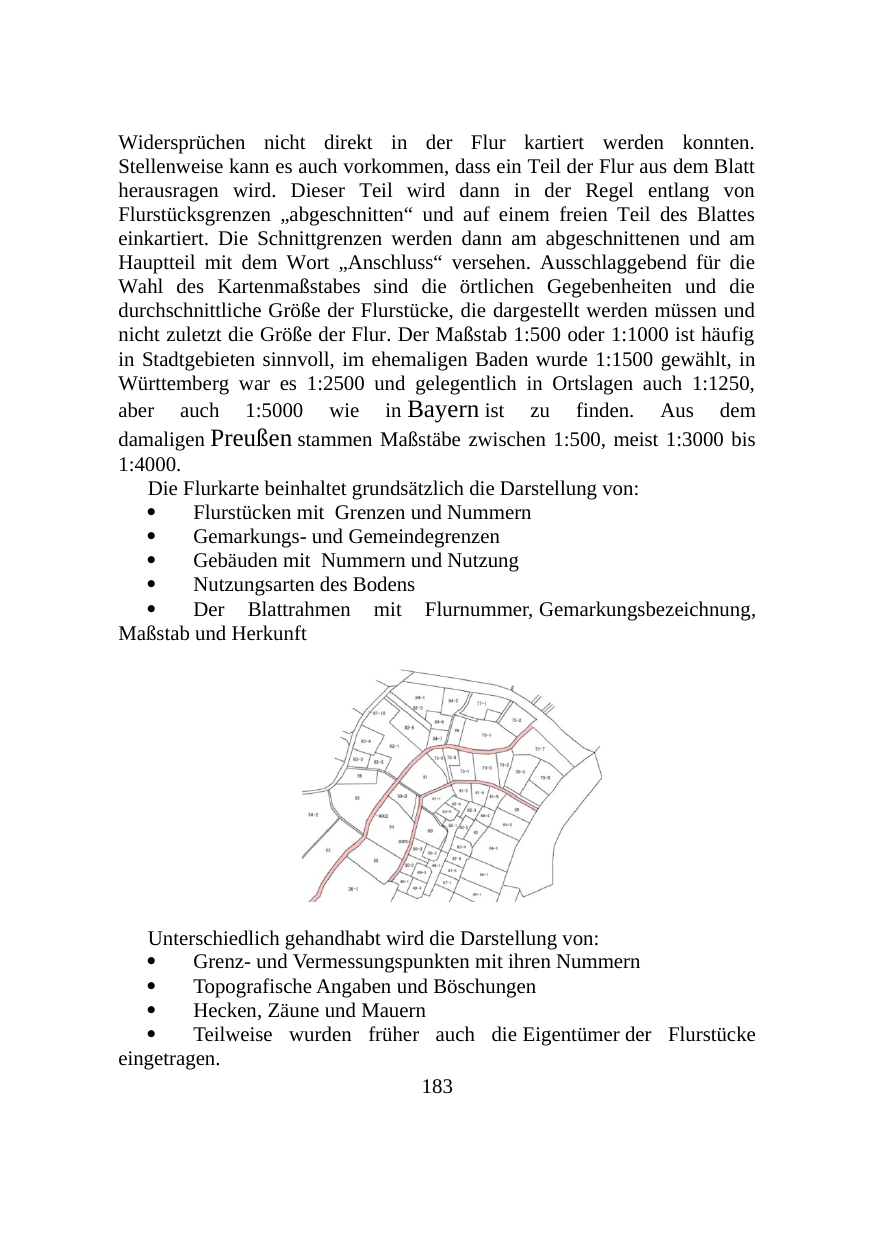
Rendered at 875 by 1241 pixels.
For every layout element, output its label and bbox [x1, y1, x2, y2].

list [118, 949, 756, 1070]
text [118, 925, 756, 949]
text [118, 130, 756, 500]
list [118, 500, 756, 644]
picture [301, 668, 602, 902]
